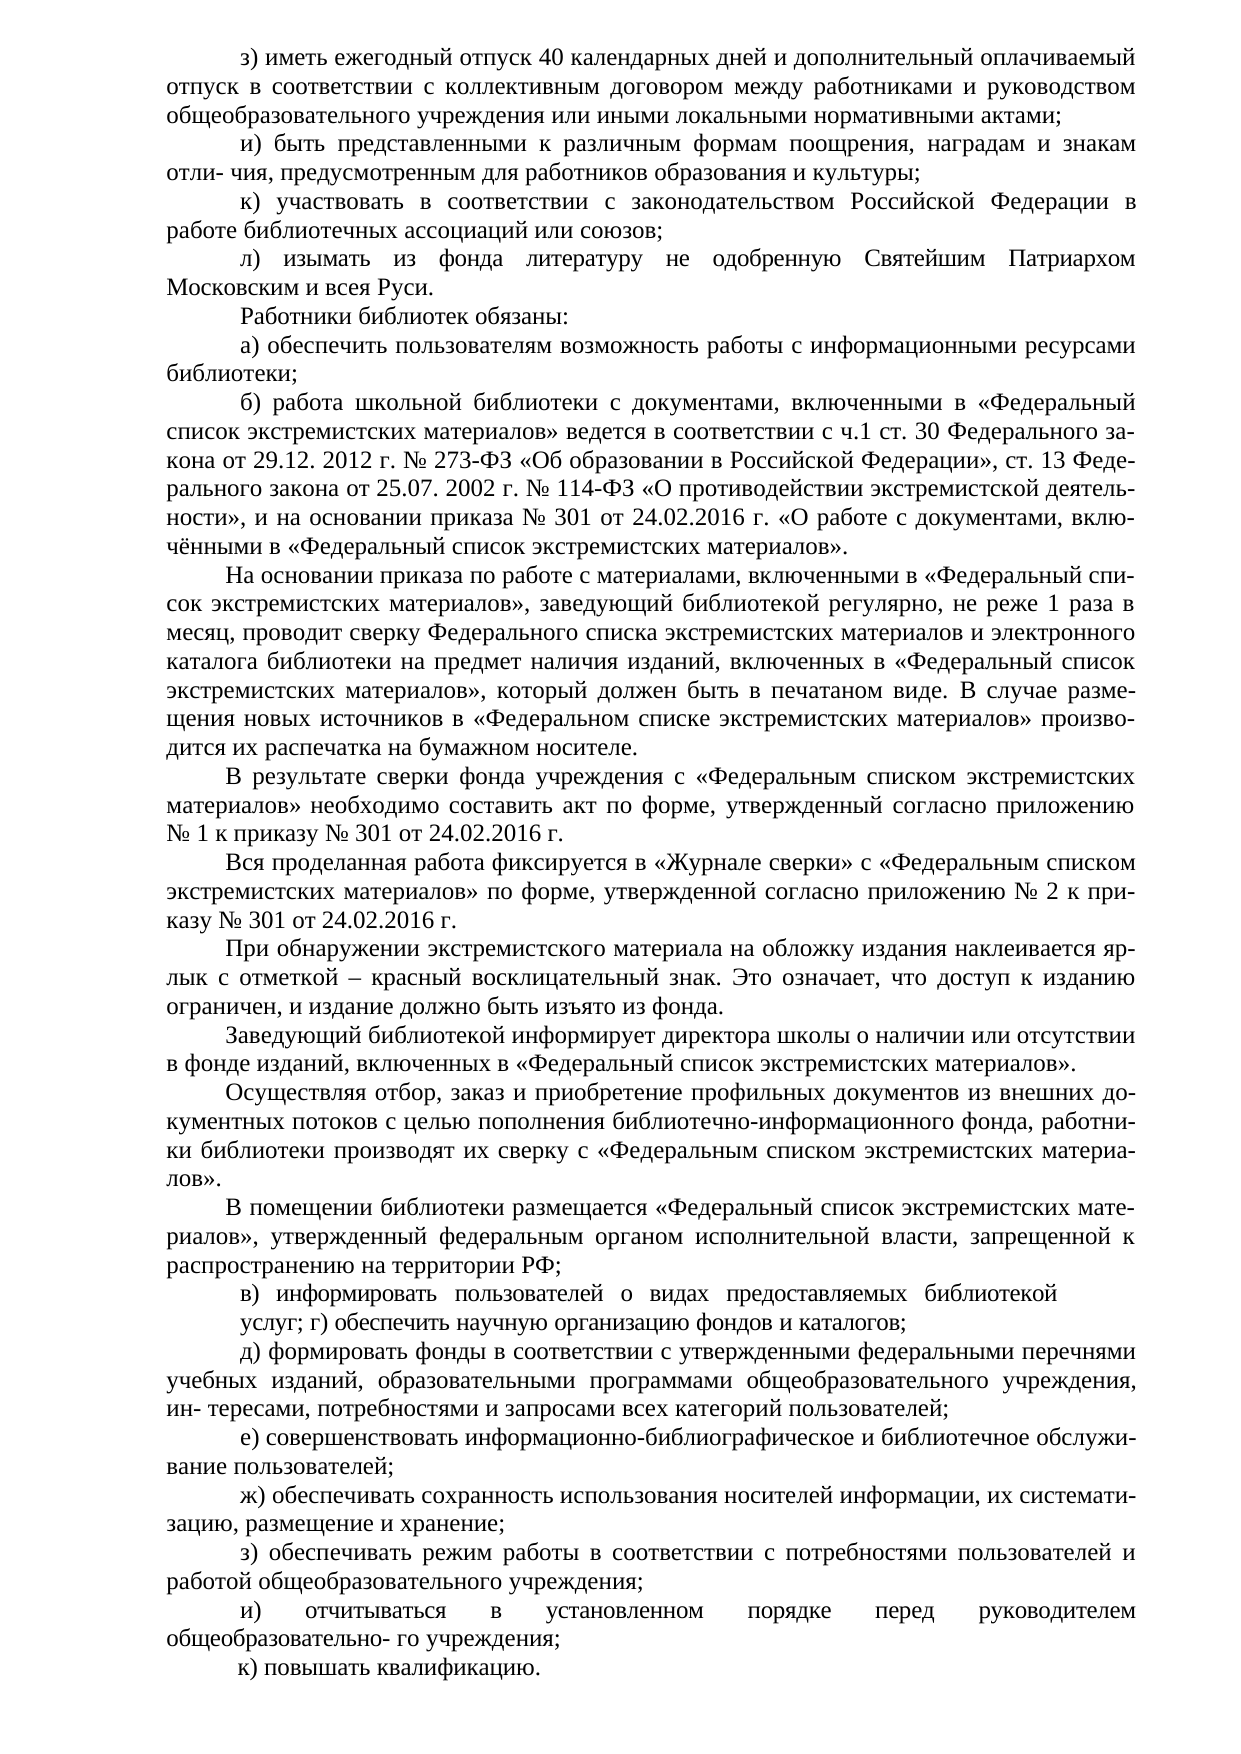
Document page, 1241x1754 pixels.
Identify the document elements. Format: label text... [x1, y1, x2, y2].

text В результате сверки фонда учреждения с «Федеральным списком экстремистских материалов» необходимо составить акт по форме, утвержденный согласно приложению [166, 761, 1136, 818]
text № 1 к приказу № 301 от 24.02.2016 г. [166, 818, 1153, 847]
text б) работа школьной библиотеки с документами, включенными в «Федеральный список экстремистских материалов» ведется в соответствии с ч.1 ст. 30 Федерального за- кона от 29.12. 2012 г. № 273-ФЗ «Об образовании в Российской Федерации», ст. 13 Феде- рального закона от 25.07. 2002 г. № 114-ФЗ «О противодействии экстремистской деятель- ности», и на основании приказа № 301 от 24.02.2016 г. «О работе с документами, вклю- чёнными в «Федеральный список экстремистских материалов». [166, 387, 1136, 560]
text к) повышать квалификацию. [237, 1652, 1153, 1681]
text к) участвовать в соответствии с законодательством Российской Федерации в работе библиотечных ассоциаций или союзов; [166, 186, 1137, 243]
text и) отчитываться в установленном порядке перед руководителем общеобразовательно- го учреждения; [166, 1595, 1136, 1652]
text В помещении библиотеки размещается «Федеральный список экстремистских мате- риалов», утвержденный федеральным органом исполнительной власти, запрещенной к распространению на территории РФ; [166, 1192, 1136, 1278]
text На основании приказа по работе с материалами, включенными в «Федеральный спи- сок экстремистских материалов», заведующий библиотекой регулярно, не реже 1 раза в месяц, проводит сверку Федерального списка экстремистских материалов и электронного каталога библиотеки на предмет наличия изданий, включенных в «Федеральный список экстремистских материалов», который должен быть в печатаном виде. В случае разме- щения новых источников в «Федеральном списке экстремистских материалов» произво- дится их распечатка на бумажном носителе. [166, 560, 1136, 761]
text и) быть представленными к различным формам поощрения, наградам и знакам отли- чия, предусмотренным для работников образования и культуры; [166, 128, 1137, 186]
text ж) обеспечивать сохранность использования носителей информации, их системати- зацию, размещение и хранение; [166, 1480, 1137, 1537]
text а) обеспечить пользователям возможность работы с информационными ресурсами библиотеки; [166, 330, 1137, 387]
text л) изымать из фонда литературу не одобренную Святейшим Патриархом Московским и всея Руси. [166, 243, 1137, 301]
text в) информировать пользователей о видах предоставляемых библиотекой услуг; г) обеспечить научную организацию фондов и каталогов; [240, 1278, 1058, 1336]
text Заведующий библиотекой информирует директора школы о наличии или отсутствии в фонде изданий, включенных в «Федеральный список экстремистских материалов». [166, 1020, 1136, 1077]
text При обнаружении экстремистского материала на обложку издания наклеивается яр- лык с отметкой – красный восклицательный знак. Это означает, что доступ к изданию ограничен, и издание должно быть изъято из фонда. [166, 933, 1136, 1020]
text Осуществляя отбор, заказ и приобретение профильных документов из внешних до- кументных потоков с целью пополнения библиотечно-информационного фонда, работни- ки библиотеки производят их сверку с «Федеральным списком экстремистских материа- лов». [166, 1077, 1137, 1192]
text Вся проделанная работа фиксируется в «Журнале сверки» с «Федеральным списком экстремистских материалов» по форме, утвержденной согласно приложению № 2 к при- казу № 301 от 24.02.2016 г. [166, 847, 1137, 933]
text е) совершенствовать информационно-библиографическое и библиотечное обслужи- вание пользователей; [166, 1422, 1137, 1480]
text Работники библиотек обязаны: [240, 301, 1153, 330]
text з) иметь ежегодный отпуск 40 календарных дней и дополнительный оплачиваемый отпуск в соответствии с коллективным договором между работниками и руководством общеобразовательного учреждения или иными локальными нормативными актами; [166, 42, 1137, 128]
text д) формировать фонды в соответствии с утвержденными федеральными перечнями учебных изданий, образовательными программами общеобразовательного учреждения, ин- тересами, потребностями и запросами всех категорий пользователей; [166, 1336, 1137, 1422]
text з) обеспечивать режим работы в соответствии с потребностями пользователей и работой общеобразовательного учреждения; [166, 1537, 1136, 1595]
